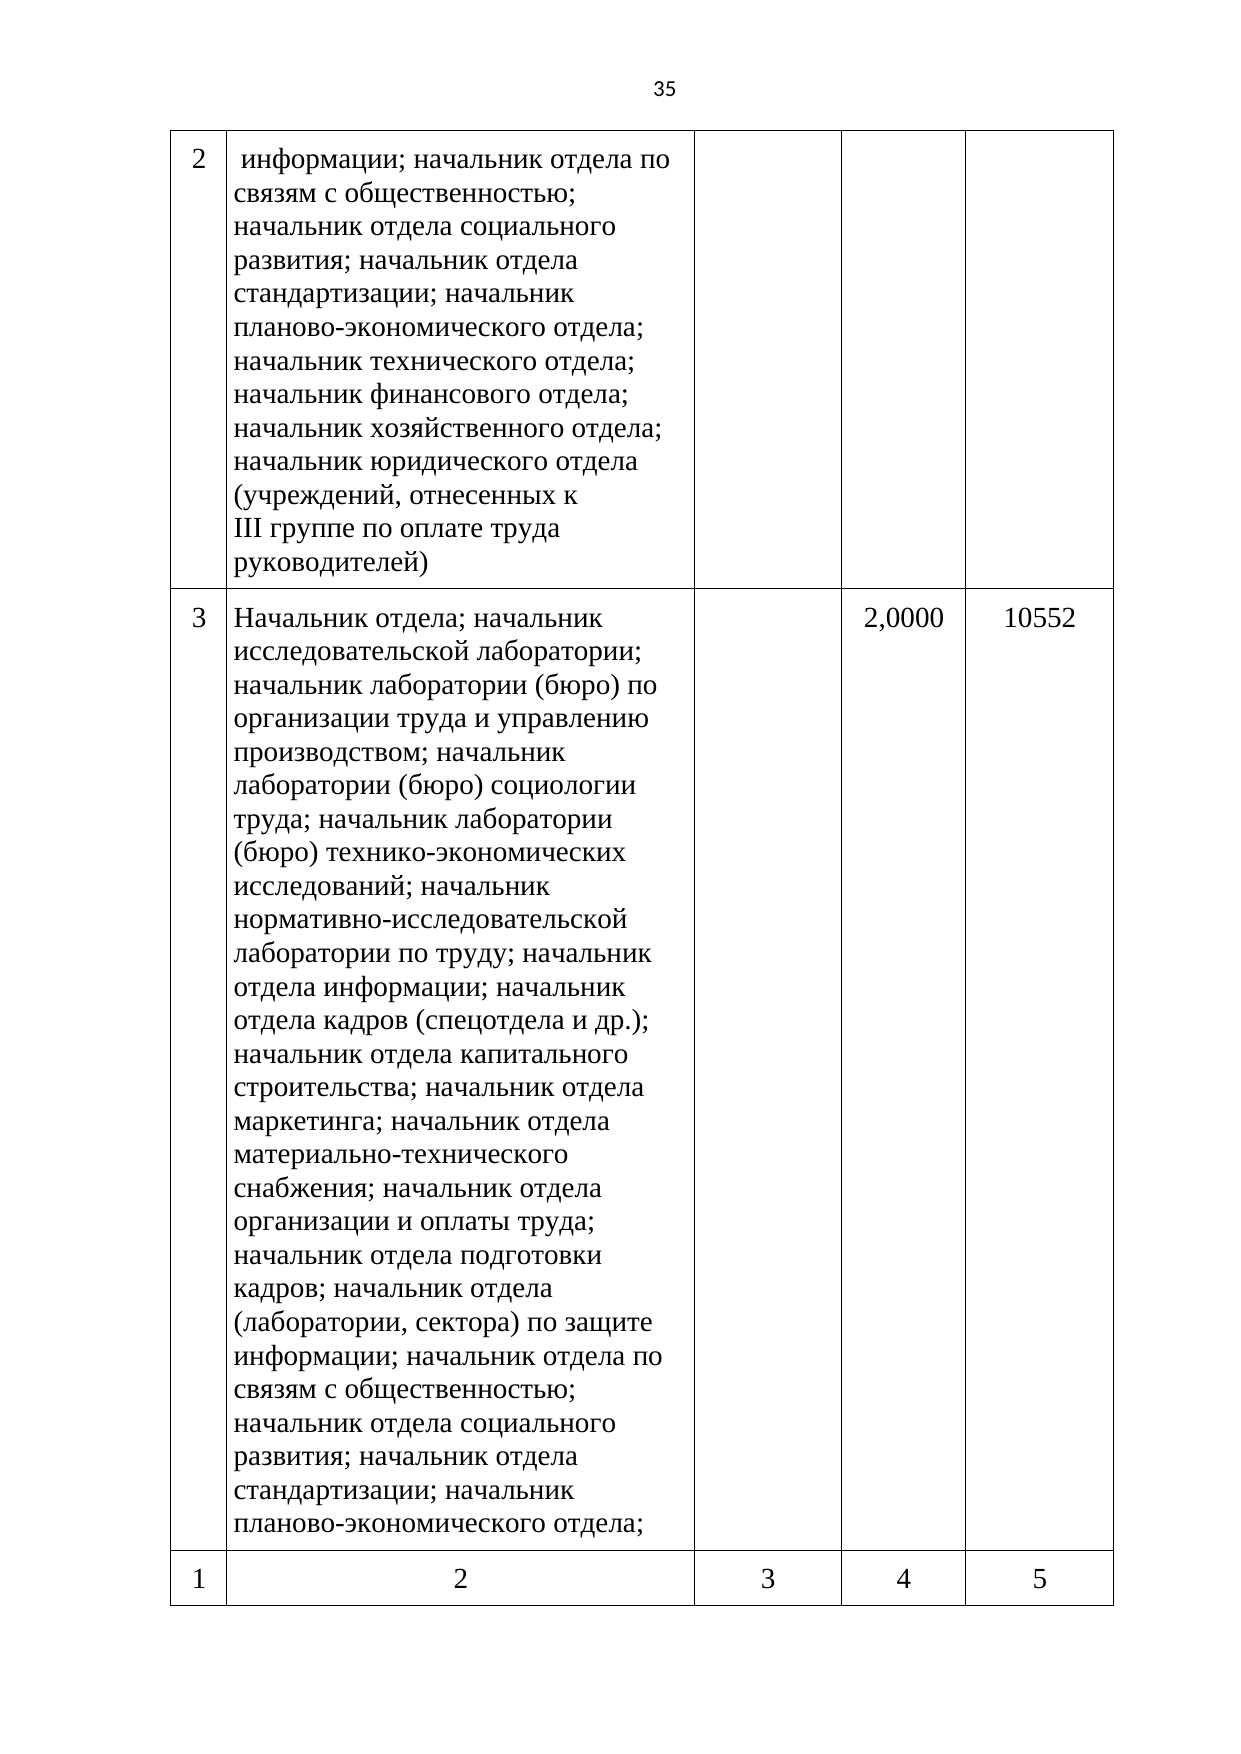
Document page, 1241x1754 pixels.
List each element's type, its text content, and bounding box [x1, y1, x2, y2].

table_cell 1 [171, 1551, 226, 1605]
table_cell информации; начальник отдела по связям с общественностью; начальник отдела социального развития; начальник отдела стандартизации; начальник планово-экономического отдела; начальник технического отдела; начальник финансового отдела; начальник хозяйственного отдела; начальник юридического отдела (учреждений, отнесенных к III группе по оплате труда руководителей) [227, 131, 694, 588]
table_cell Начальник отдела; начальник исследовательской лаборатории; начальник лаборатории (бюро) по организации труда и управлению производством; начальник лаборатории (бюро) социологии труда; начальник лаборатории (бюро) технико-экономических исследований; начальник нормативно-исследовательской лаборатории по труду; начальник отдела информации; начальник отдела кадров (спецотдела и др.); начальник отдела капитального строительства; начальник отдела маркетинга; начальник отдела материально-технического снабжения; начальник отдела организации и оплаты труда; начальник отдела подготовки кадров; начальник отдела (лаборатории, сектора) по защите информации; начальник отдела по связям с общественностью; начальник отдела социального развития; начальник отдела стандартизации; начальник планово-экономического отдела; [227, 589, 694, 1549]
table_cell 2,0000 [842, 589, 965, 1549]
table_cell 2 [171, 131, 226, 588]
table_cell 5 [966, 1551, 1113, 1605]
table_cell [695, 131, 841, 588]
table_cell 2 [227, 1551, 694, 1605]
table_cell [966, 131, 1113, 588]
table_cell 10552 [966, 589, 1113, 1549]
table_cell 3 [695, 1551, 841, 1605]
table_cell [842, 131, 965, 588]
table_cell 4 [842, 1551, 965, 1605]
table_cell [695, 589, 841, 1549]
table_cell 3 [171, 589, 226, 1549]
